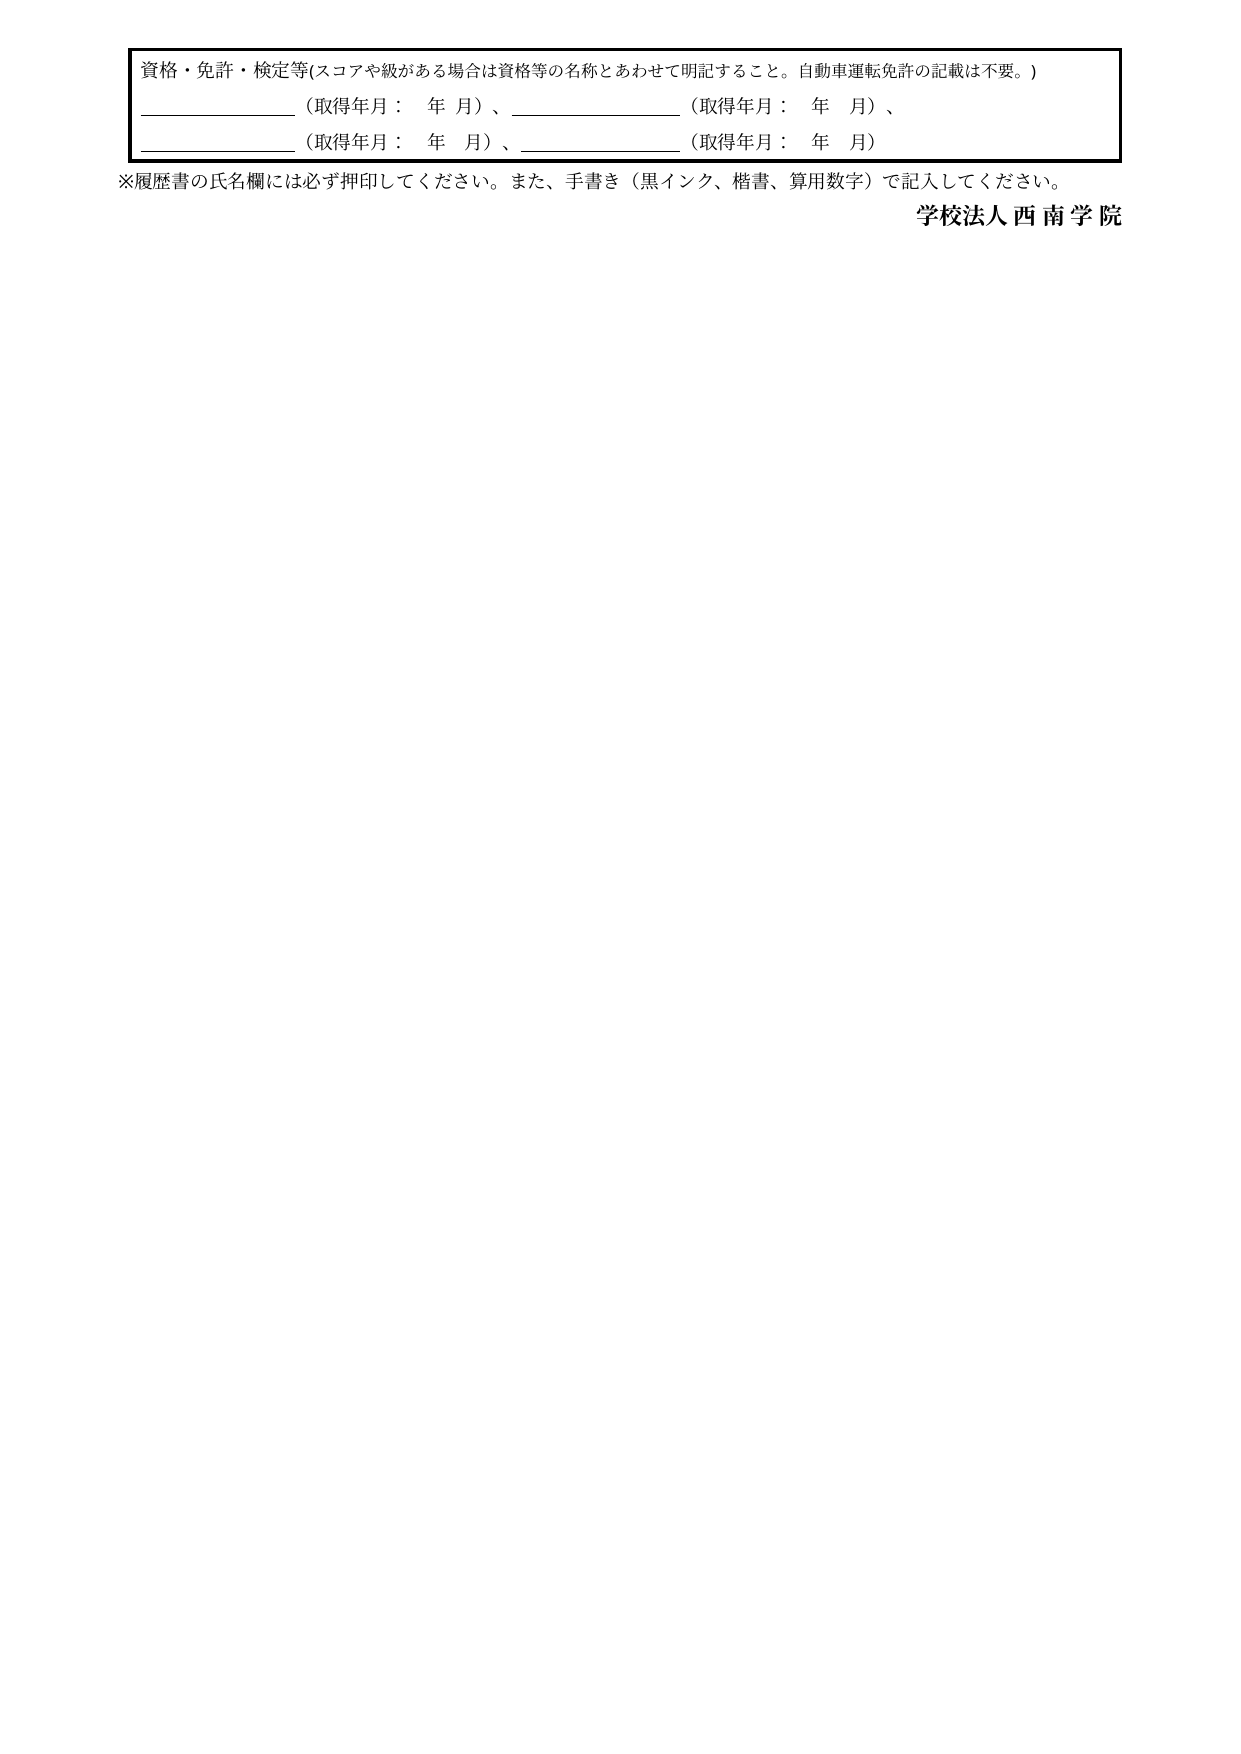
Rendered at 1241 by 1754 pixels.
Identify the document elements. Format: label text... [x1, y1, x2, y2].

text 学校法人 西 南 学 院 [118, 198, 1122, 231]
text ※履歴書の氏名欄には必ず押印してください。また、手書き（黒インク、楷書、算用数字）で記入してください。 [118, 162, 1122, 198]
table_cell 資格・免許・検定等(スコアや級がある場合は資格等の名称とあわせて明記すること。自動車運転免許の記載は不要。) （取得年月： 年 月）、 （取得年月： 年 月）、 （取得年月： 年 月）、 （取得年月： 年 月） [132, 51, 1119, 159]
